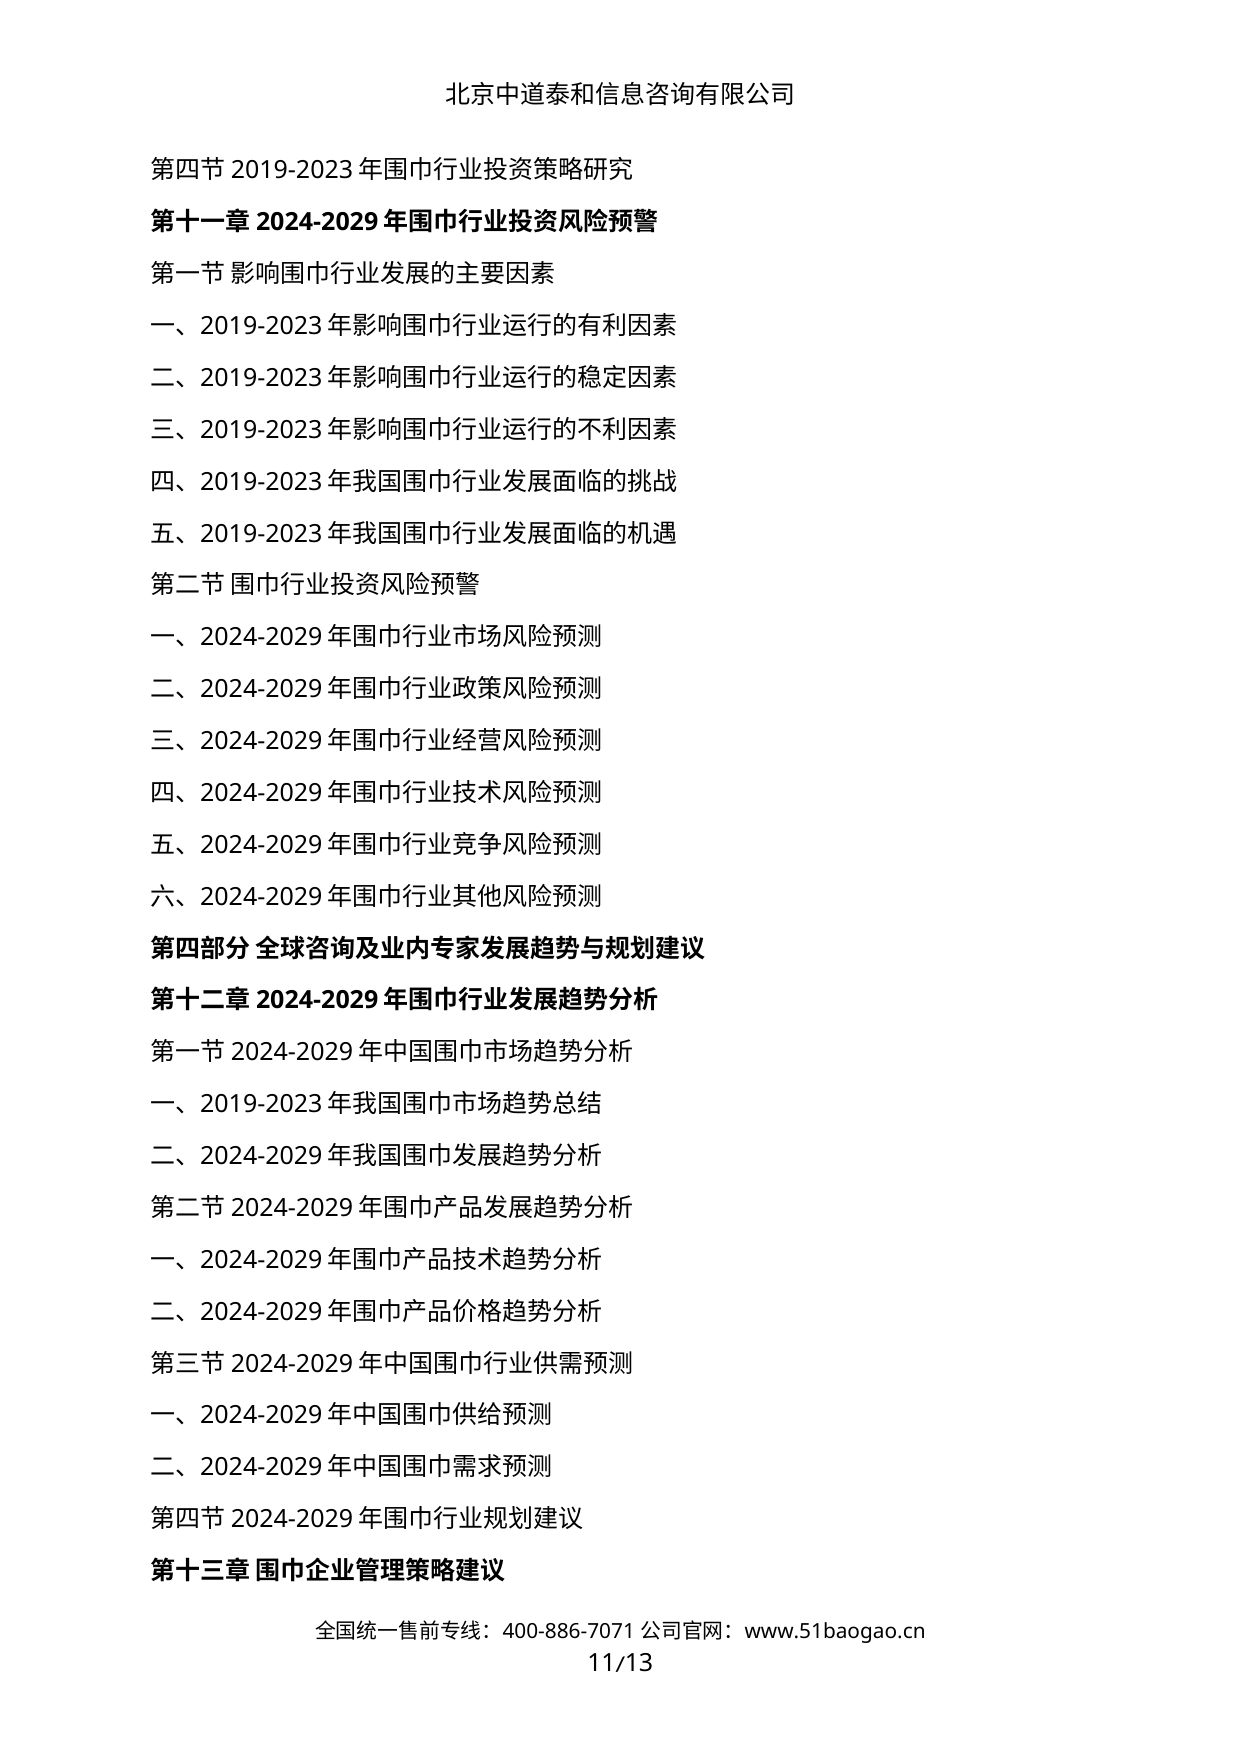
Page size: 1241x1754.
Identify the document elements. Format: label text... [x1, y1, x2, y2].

text 一、2024-2029年围巾产品技术趋势分析 [150, 1239, 1090, 1276]
text 五、2019-2023年我国围巾行业发展面临的机遇 [150, 513, 1090, 549]
text 第十二章 2024-2029年围巾行业发展趋势分析 [150, 980, 1090, 1016]
text 二、2024-2029年围巾行业政策风险预测 [150, 669, 1090, 705]
text 二、2024-2029年中国围巾需求预测 [150, 1447, 1090, 1483]
text 一、2024-2029年中国围巾供给预测 [150, 1395, 1090, 1431]
text 一、2019-2023年我国围巾市场趋势总结 [150, 1084, 1090, 1120]
text 二、2019-2023年影响围巾行业运行的稳定因素 [150, 357, 1090, 394]
text 第一节 2024-2029年中国围巾市场趋势分析 [150, 1032, 1090, 1068]
text 三、2024-2029年围巾行业经营风险预测 [150, 721, 1090, 757]
text 六、2024-2029年围巾行业其他风险预测 [150, 876, 1090, 912]
text 二、2024-2029年我国围巾发展趋势分析 [150, 1136, 1090, 1172]
text 第一节 影响围巾行业发展的主要因素 [150, 254, 1090, 290]
text 第四部分 全球咨询及业内专家发展趋势与规划建议 [150, 928, 1090, 964]
text 一、2024-2029年围巾行业市场风险预测 [150, 617, 1090, 653]
text 第二节 围巾行业投资风险预警 [150, 565, 1090, 601]
text 四、2019-2023年我国围巾行业发展面临的挑战 [150, 461, 1090, 497]
text 第十一章 2024-2029年围巾行业投资风险预警 [150, 202, 1090, 238]
text 四、2024-2029年围巾行业技术风险预测 [150, 772, 1090, 809]
text 一、2019-2023年影响围巾行业运行的有利因素 [150, 306, 1090, 342]
text 三、2019-2023年影响围巾行业运行的不利因素 [150, 409, 1090, 446]
text 第四节 2019-2023年围巾行业投资策略研究 [150, 150, 1090, 186]
text 二、2024-2029年围巾产品价格趋势分析 [150, 1291, 1090, 1327]
text 第十三章 围巾企业管理策略建议 [150, 1551, 1090, 1587]
text 第二节 2024-2029年围巾产品发展趋势分析 [150, 1187, 1090, 1224]
text 五、2024-2029年围巾行业竞争风险预测 [150, 824, 1090, 861]
text 第三节 2024-2029年中国围巾行业供需预测 [150, 1343, 1090, 1379]
text 第四节 2024-2029年围巾行业规划建议 [150, 1499, 1090, 1535]
